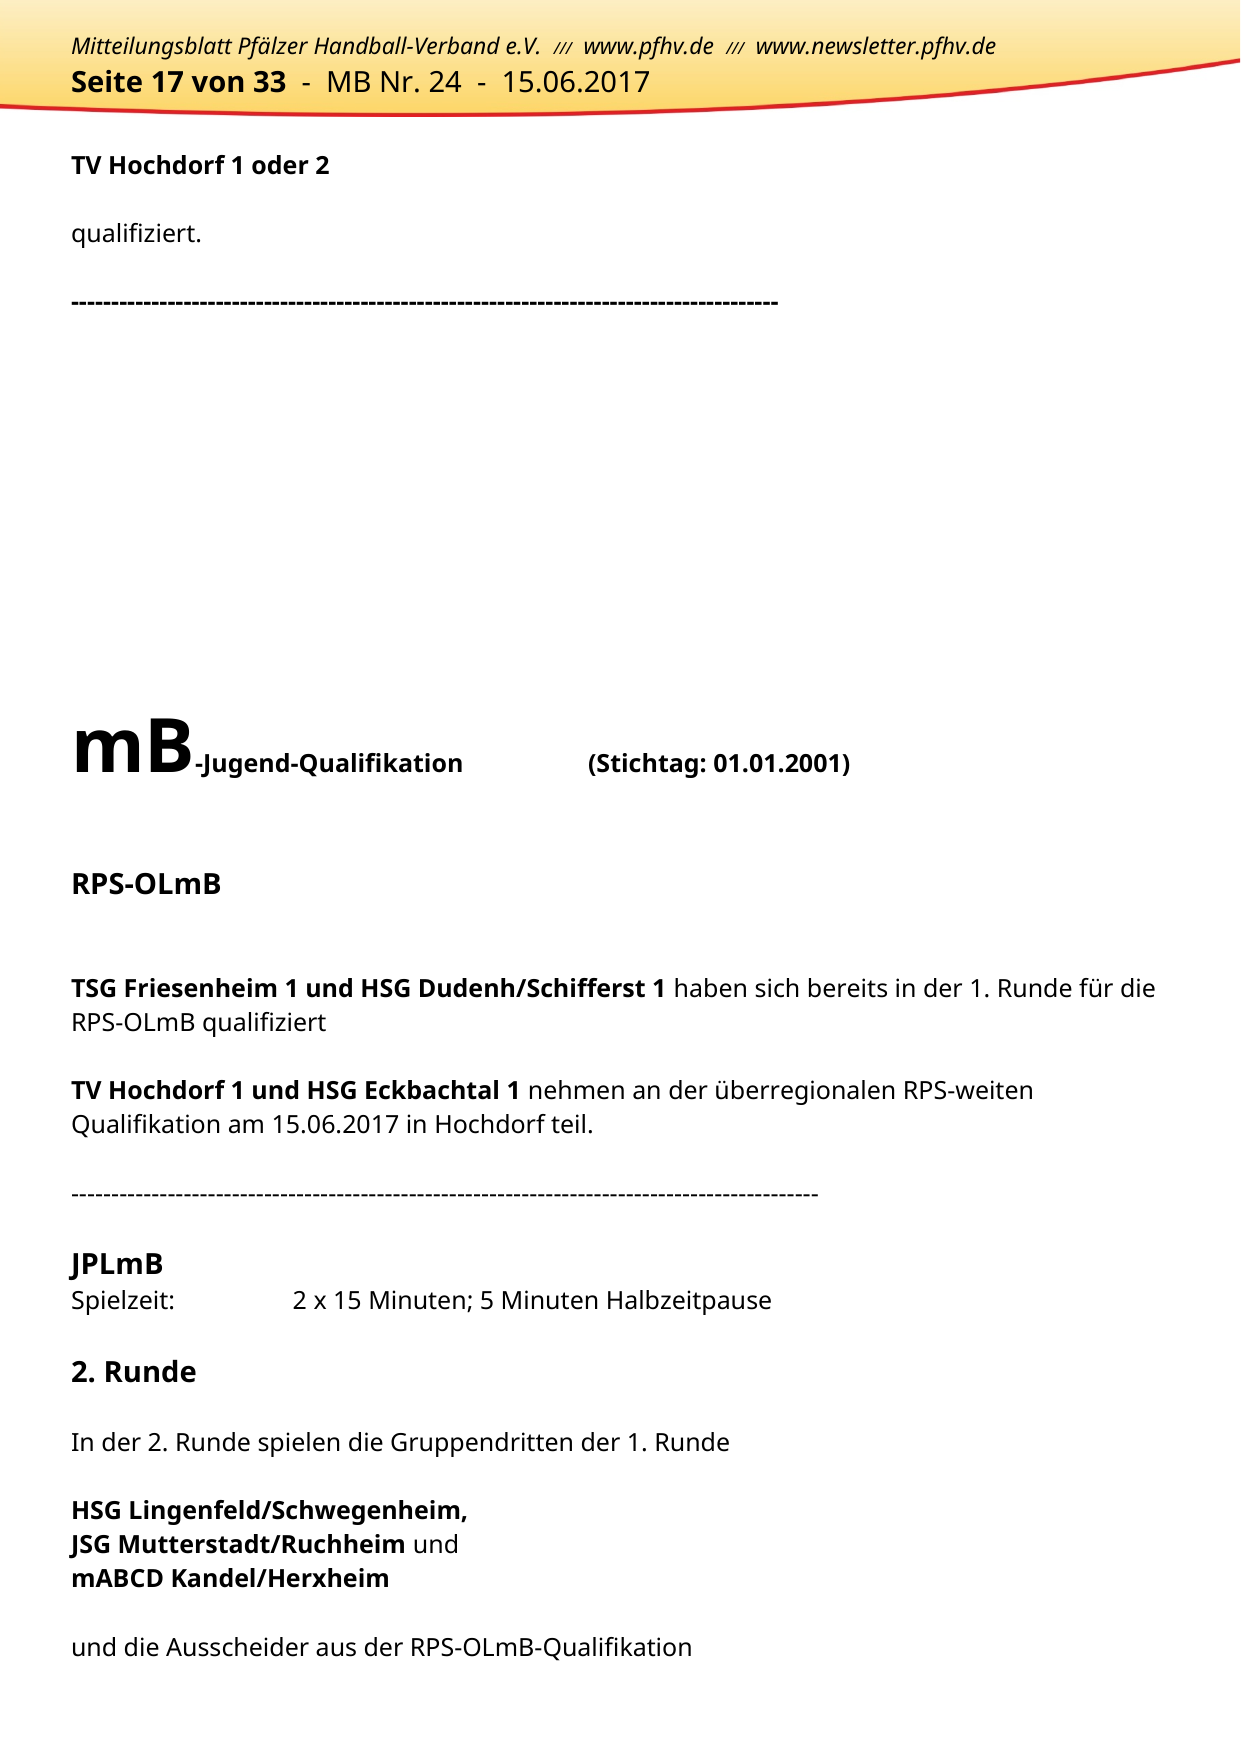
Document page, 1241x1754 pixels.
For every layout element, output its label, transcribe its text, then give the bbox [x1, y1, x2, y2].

text JPLmB [71, 1243, 1169, 1283]
picture [0, 0, 1241, 117]
text In der 2. Runde spielen die Gruppendritten der 1. Runde [71, 1425, 1169, 1459]
text JSG Mutterstadt/Ruchheim und [71, 1527, 1169, 1561]
text ---------------------------------------------------------------------------------------- [71, 284, 1169, 318]
text qualifiziert. [71, 216, 1169, 250]
text TV Hochdorf 1 und HSG Eckbachtal 1 nehmen an der überregionalen RPS-weiten Qualifikation am 15.06.2017 in Hochdorf teil. [71, 1073, 1169, 1141]
text 2. Runde [71, 1351, 1169, 1391]
text TV Hochdorf 1 oder 2 [71, 148, 1169, 182]
text TSG Friesenheim 1 und HSG Dudenh/Schifferst 1 haben sich bereits in der 1. Runde für die RPS-OLmB qualifiziert [71, 971, 1169, 1039]
text HSG Lingenfeld/Schwegenheim, [71, 1493, 1169, 1527]
text RPS-OLmB [71, 863, 1169, 903]
text mABCD Kandel/Herxheim [71, 1561, 1169, 1595]
text und die Ausscheider aus der RPS-OLmB-Qualifikation [71, 1629, 1169, 1663]
text mB-Jugend-Qualifikation (Stichtag: 01.01.2001) [71, 693, 1169, 795]
text --------------------------------------------------------------------------------------------- [71, 1175, 1169, 1209]
text Spielzeit: 2 x 15 Minuten; 5 Minuten Halbzeitpause [71, 1283, 1169, 1317]
